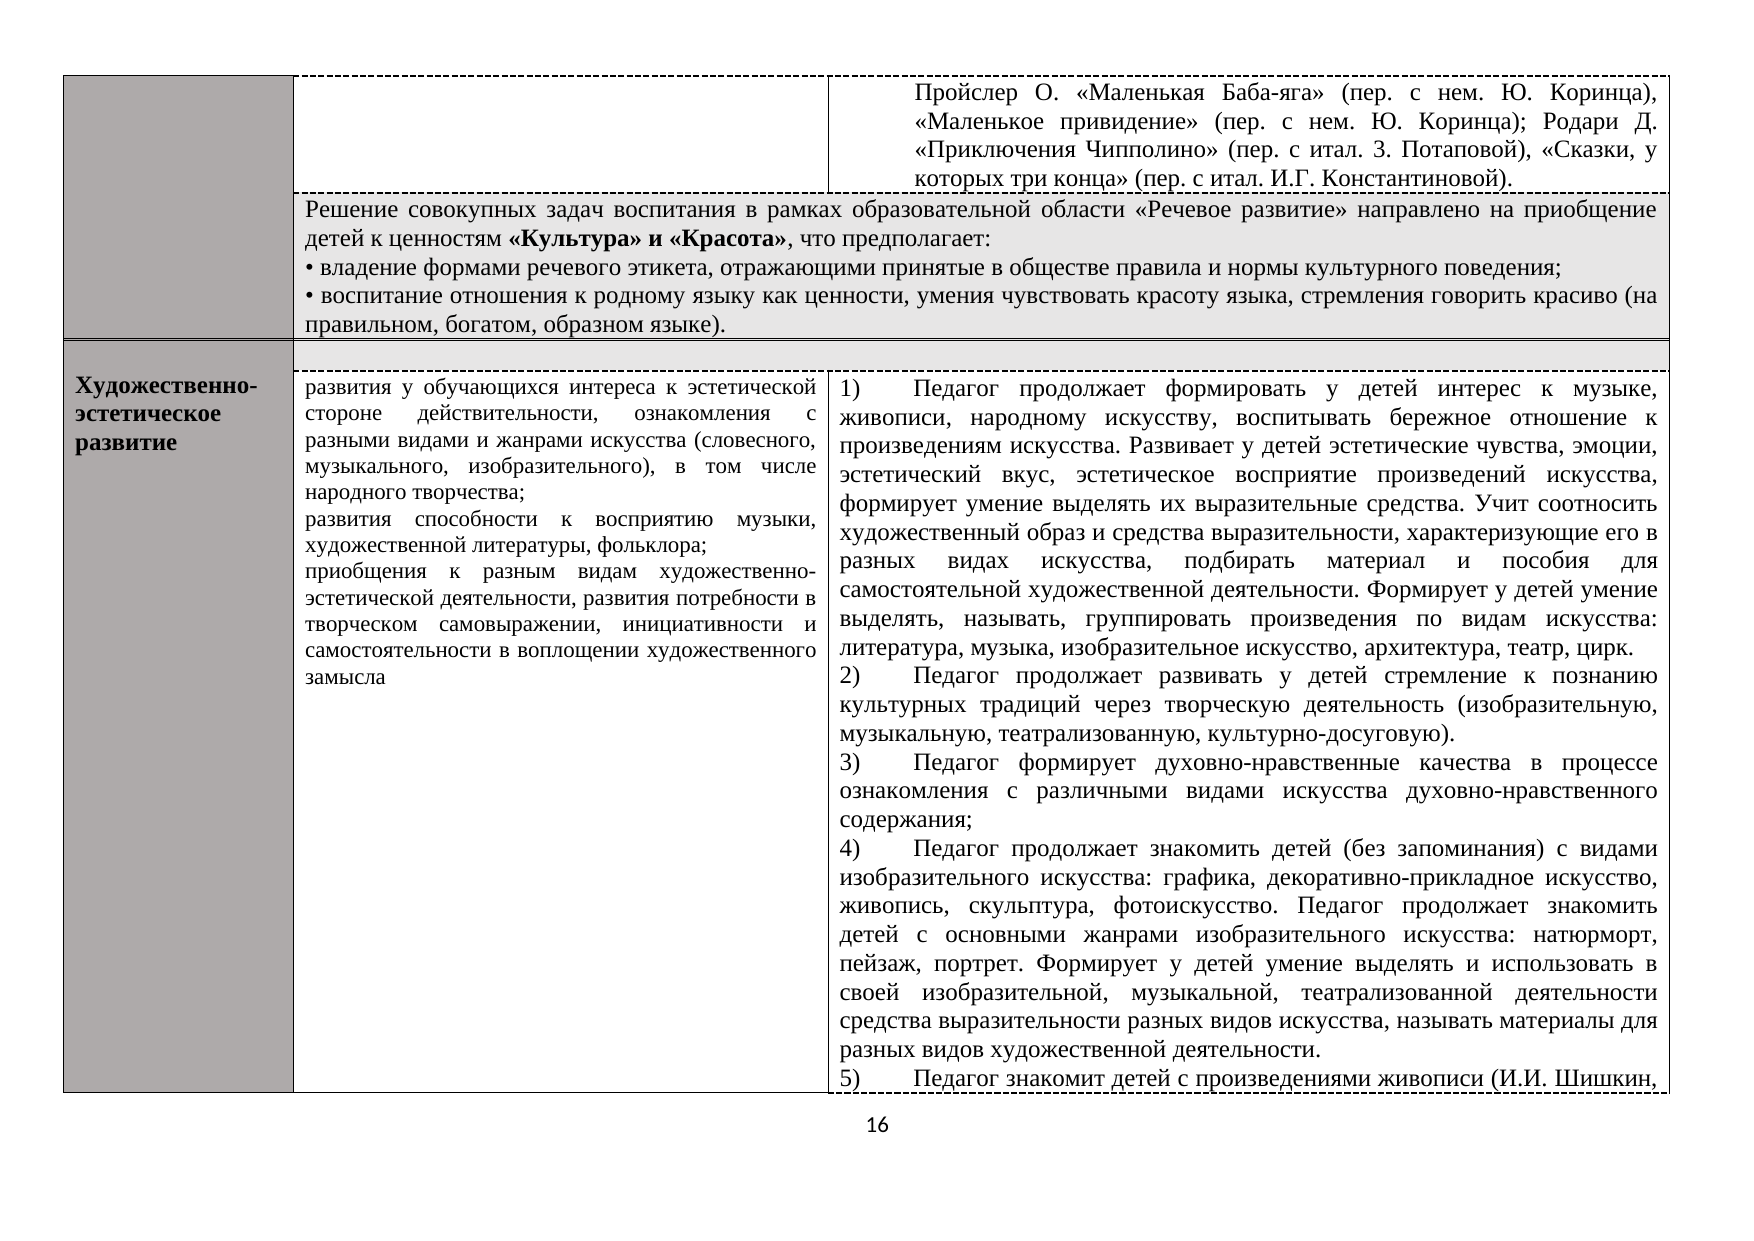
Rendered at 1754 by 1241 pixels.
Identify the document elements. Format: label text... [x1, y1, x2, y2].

table_cell Решение совокупных задач воспитания в рамках образовательной области «Речевое развитие» направлено на приобщение детей к ценностям «Культура» и «Красота», что предполагает: • владение формами речевого этикета, отражающими принятые в обществе правила и нормы культурного поведения; • воспитание отношения к родному языку как ценности, умения чувствовать красоту языка, стремления говорить красиво (на правильном, богатом, образном языке). [294, 192, 1669, 338]
table_cell [294, 341, 1669, 370]
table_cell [829, 370, 1669, 1092]
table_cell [294, 370, 828, 1092]
table_cell Художественно-эстетическое развитие [64, 341, 293, 1092]
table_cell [294, 75, 828, 192]
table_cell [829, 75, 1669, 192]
